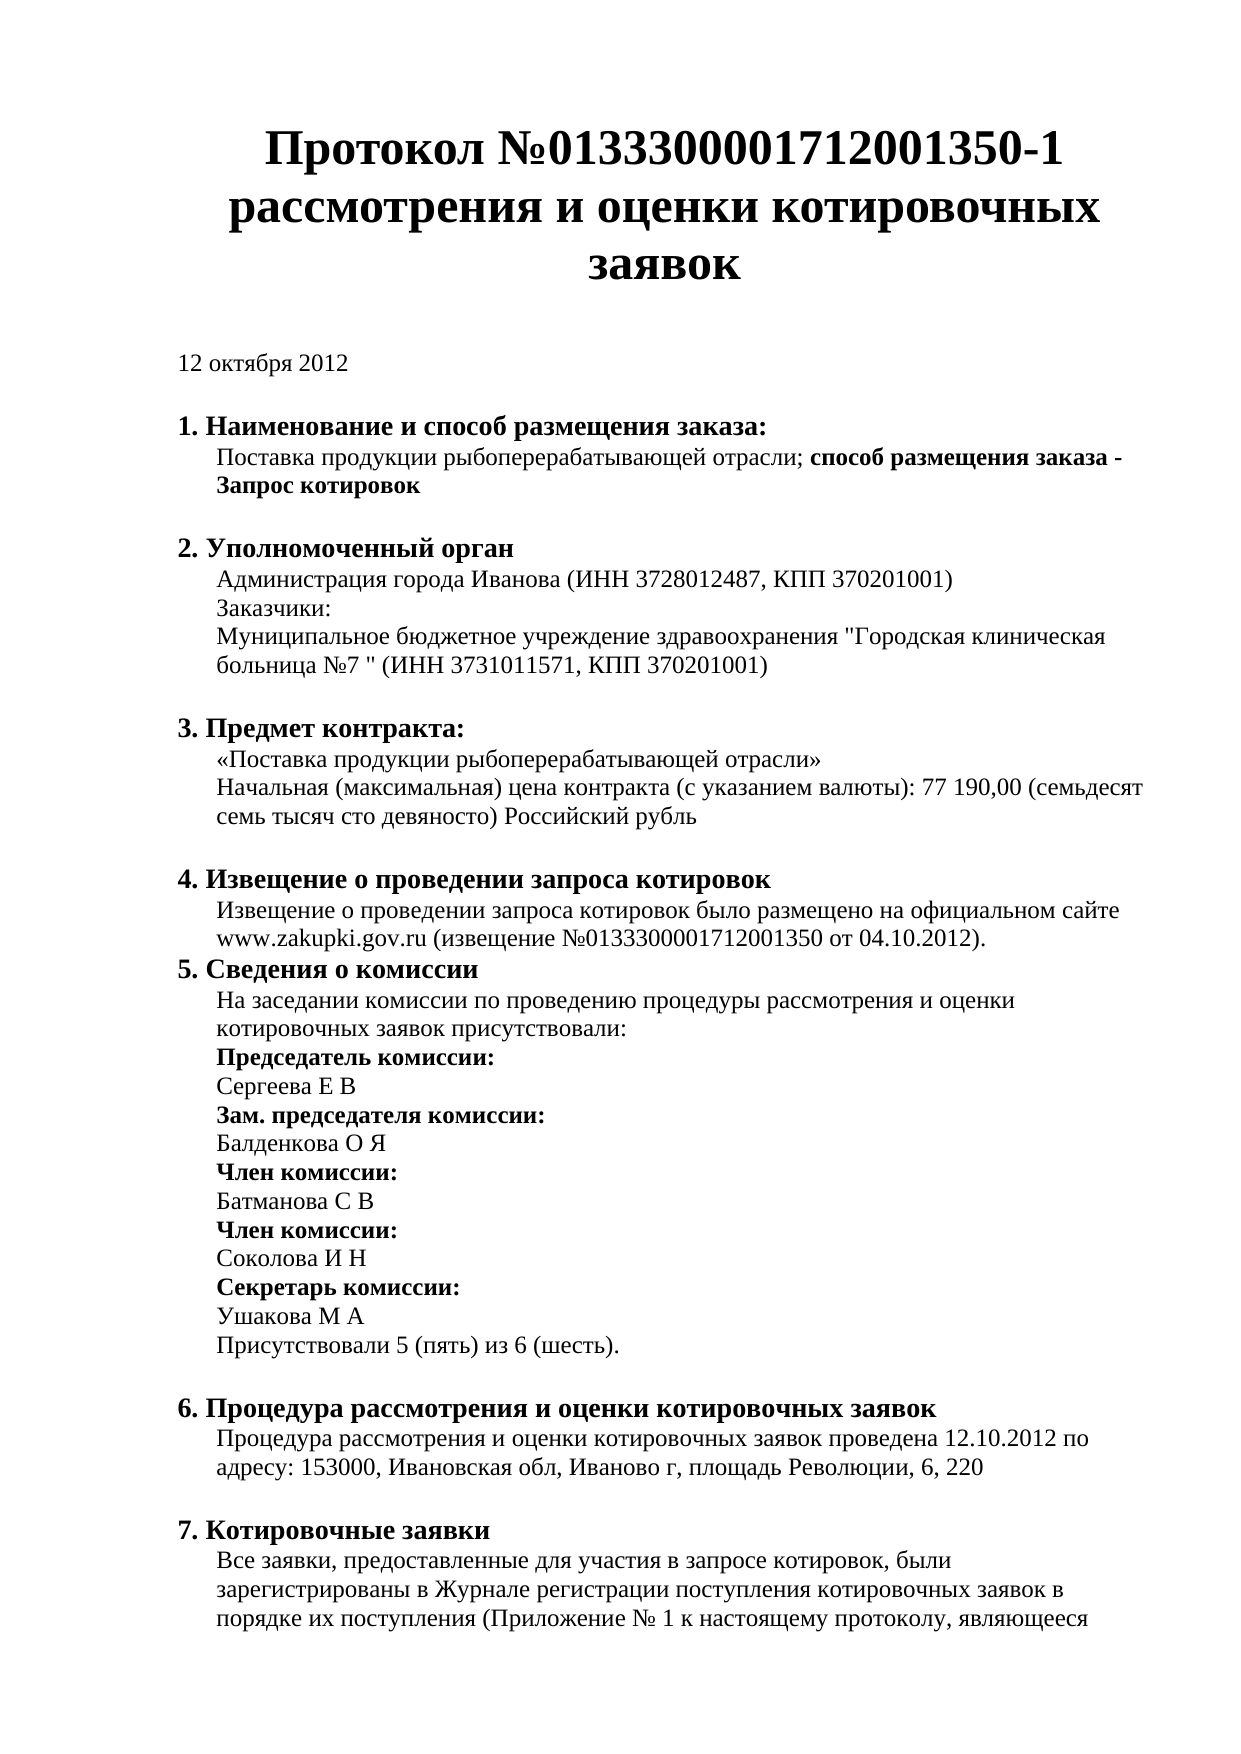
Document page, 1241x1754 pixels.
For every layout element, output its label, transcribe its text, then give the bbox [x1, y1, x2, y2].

text Поставка продукции рыбоперерабатывающей отрасли; способ размещения заказа - Запрос котировок [216, 442, 1152, 499]
text Председатель комиссии: Сергеева Е В [216, 1042, 1152, 1100]
text Администрация города Иванова (ИНН 3728012487, КПП 370201001) [216, 564, 1152, 593]
text 1. Наименование и способ размещения заказа: [177, 409, 1152, 442]
text Заказчики: [216, 593, 1152, 621]
text 7. Котировочные заявки [177, 1513, 1152, 1546]
text Муниципальное бюджетное учреждение здравоохранения "Городская клиническая больница №7 " (ИНН 3731011571, КПП 370201001) [216, 621, 1152, 679]
text 3. Предмет контракта: [177, 711, 1152, 744]
text Процедура рассмотрения и оценки котировочных заявок проведена 12.10.2012 по адресу: 153000, Ивановская обл, Иваново г, площадь Революции, 6, 220 [216, 1423, 1152, 1481]
text 12 октября 2012 [177, 319, 1152, 377]
text Зам. председателя комиссии: Балденкова О Я [216, 1100, 1152, 1157]
text Извещение о проведении запроса котировок было размещено на официальном сайте www.zakupki.gov.ru (извещение №0133300001712001350 от 04.10.2012). [216, 895, 1152, 952]
text Член комиссии: Соколова И Н [216, 1215, 1152, 1272]
text Член комиссии: Батманова С В [216, 1157, 1152, 1215]
text 4. Извещение о проведении запроса котировок [177, 862, 1152, 895]
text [216, 1546, 1152, 1632]
text 5. Сведения о комиссии [177, 952, 1152, 985]
text Протокол №0133300001712001350-1 [177, 118, 1152, 176]
text 6. Процедура рассмотрения и оценки котировочных заявок [177, 1391, 1152, 1423]
text рассмотрения и оценки котировочных заявок [177, 176, 1152, 291]
text 2. Уполномоченный орган [177, 532, 1152, 564]
text «Поставка продукции рыбоперерабатывающей отрасли» Начальная (максимальная) цена контракта (с указанием валюты): 77 190,00 (семьдесят семь тысяч сто девяносто) Российский рубль [216, 744, 1152, 830]
text Присутствовали 5 (пять) из 6 (шесть). [216, 1330, 1152, 1358]
text Секретарь комиссии: Ушакова М А [216, 1272, 1152, 1330]
text На заседании комиссии по проведению процедуры рассмотрения и оценки котировочных заявок присутствовали: [216, 985, 1152, 1042]
